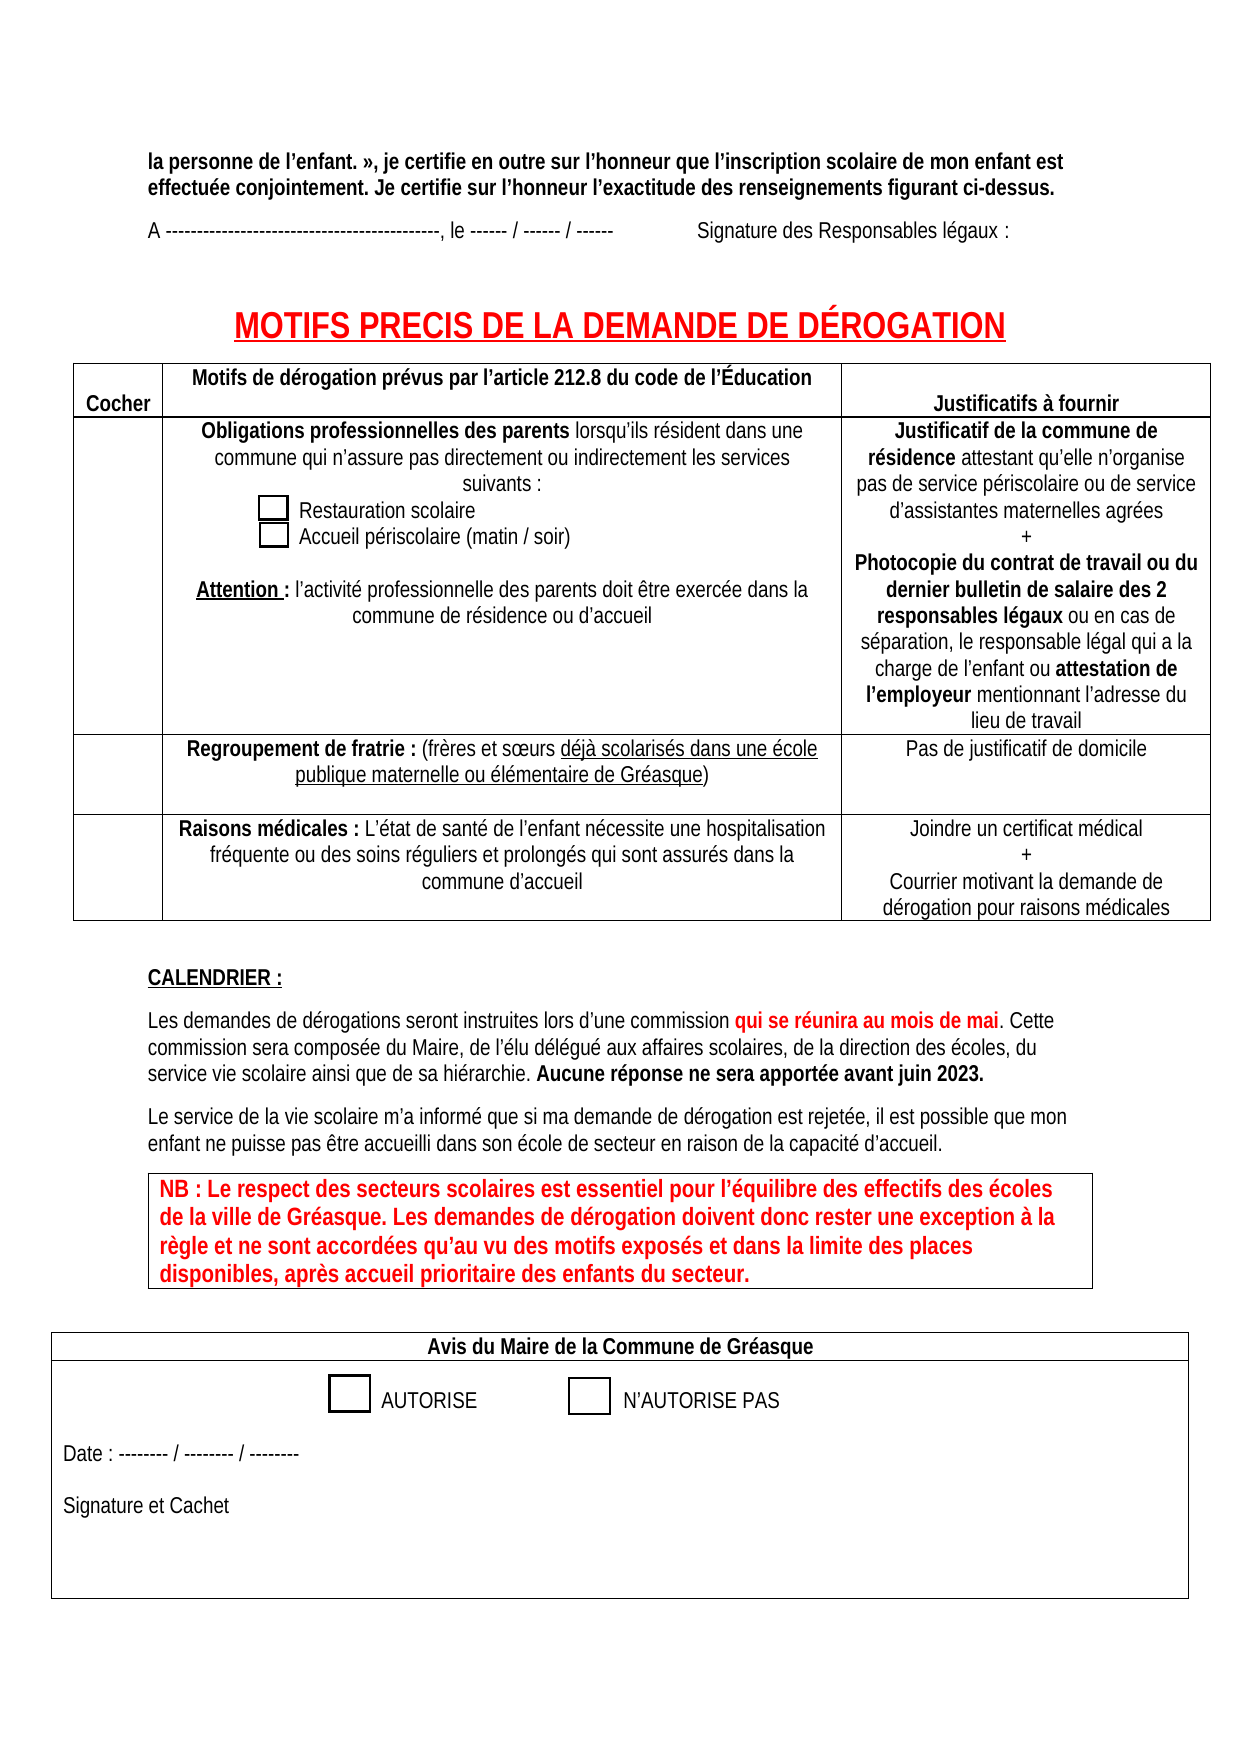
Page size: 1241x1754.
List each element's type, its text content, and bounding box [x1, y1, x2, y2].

table_header Cocher [74, 364, 162, 416]
table_cell [74, 735, 162, 814]
table_header Avis du Maire de la Commune de Gréasque [52, 1333, 1188, 1359]
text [148, 148, 1093, 200]
text MOTIFS PRECIS DE LA DEMANDE DE DÉROGATION [148, 303, 1093, 346]
table_cell Justificatif de la commune de résidence attestant qu’elle n’organise pas de service périscolaire ou de service d’assistantes maternelles agrées + Photocopie du contrat de travail ou du dernier bulletin de salaire des 2 responsables légaux ou en cas de séparation, le responsable légal qui a la charge de l’enfant ou attestation de l’employeur mentionnant l’adresse du lieu de travail [842, 418, 1210, 734]
text Les demandes de dérogations seront instruites lors d’une commission qui se réunira au mois de mai. Cette commission sera composée du Maire, de l’élu délégué aux affaires scolaires, de la direction des écoles, du service vie scolaire ainsi que de sa hiérarchie. Aucune réponse ne sera apportée avant juin 2023. [148, 1007, 1093, 1086]
text Le service de la vie scolaire m’a informé que si ma demande de dérogation est rejetée, il est possible que mon enfant ne puisse pas être accueilli dans son école de secteur en raison de la capacité d’accueil. [148, 1103, 1093, 1156]
table_cell Joindre un certificat médical + Courrier motivant la demande de dérogation pour raisons médicales [842, 815, 1210, 920]
table_header Motifs de dérogation prévus par l’article 212.8 du code de l’Éducation [163, 364, 841, 416]
table_cell Regroupement de fratrie : (frères et sœurs déjà scolarisés dans une école publique maternelle ou élémentaire de Gréasque) [163, 735, 841, 814]
table_cell Obligations professionnelles des parents lorsqu’ils résident dans une commune qui n’assure pas directement ou indirectement les services suivants : Restauration scolaire Accueil périscolaire (matin / soir) Attention : l’activité professionnelle des parents doit être exercée dans la commune de résidence ou d’accueil [163, 418, 841, 734]
table_cell [74, 815, 162, 920]
table_header NB : Le respect des secteurs scolaires est essentiel pour l’équilibre des effectifs des écoles de la ville de Gréasque. Les demandes de dérogation doivent donc rester une exception à la règle et ne sont accordées qu’au vu des motifs exposés et dans la limite des places disponibles, après accueil prioritaire des enfants du secteur. [149, 1174, 1092, 1288]
text A --------------------------------------------, le ------ / ------ / ------ Signature des Responsables légaux : [148, 217, 1093, 243]
table_cell Pas de justificatif de domicile [842, 735, 1210, 814]
table_header Justificatifs à fournir [842, 364, 1210, 416]
text CALENDRIER : [148, 964, 1093, 991]
table_cell [74, 418, 162, 734]
table_cell AUTORISE N’AUTORISE PAS Date : -------- / -------- / -------- Signature et Cachet [52, 1361, 1188, 1598]
table_cell Raisons médicales : L’état de santé de l’enfant nécessite une hospitalisation fréquente ou des soins réguliers et prolongés qui sont assurés dans la commune d’accueil [163, 815, 841, 920]
